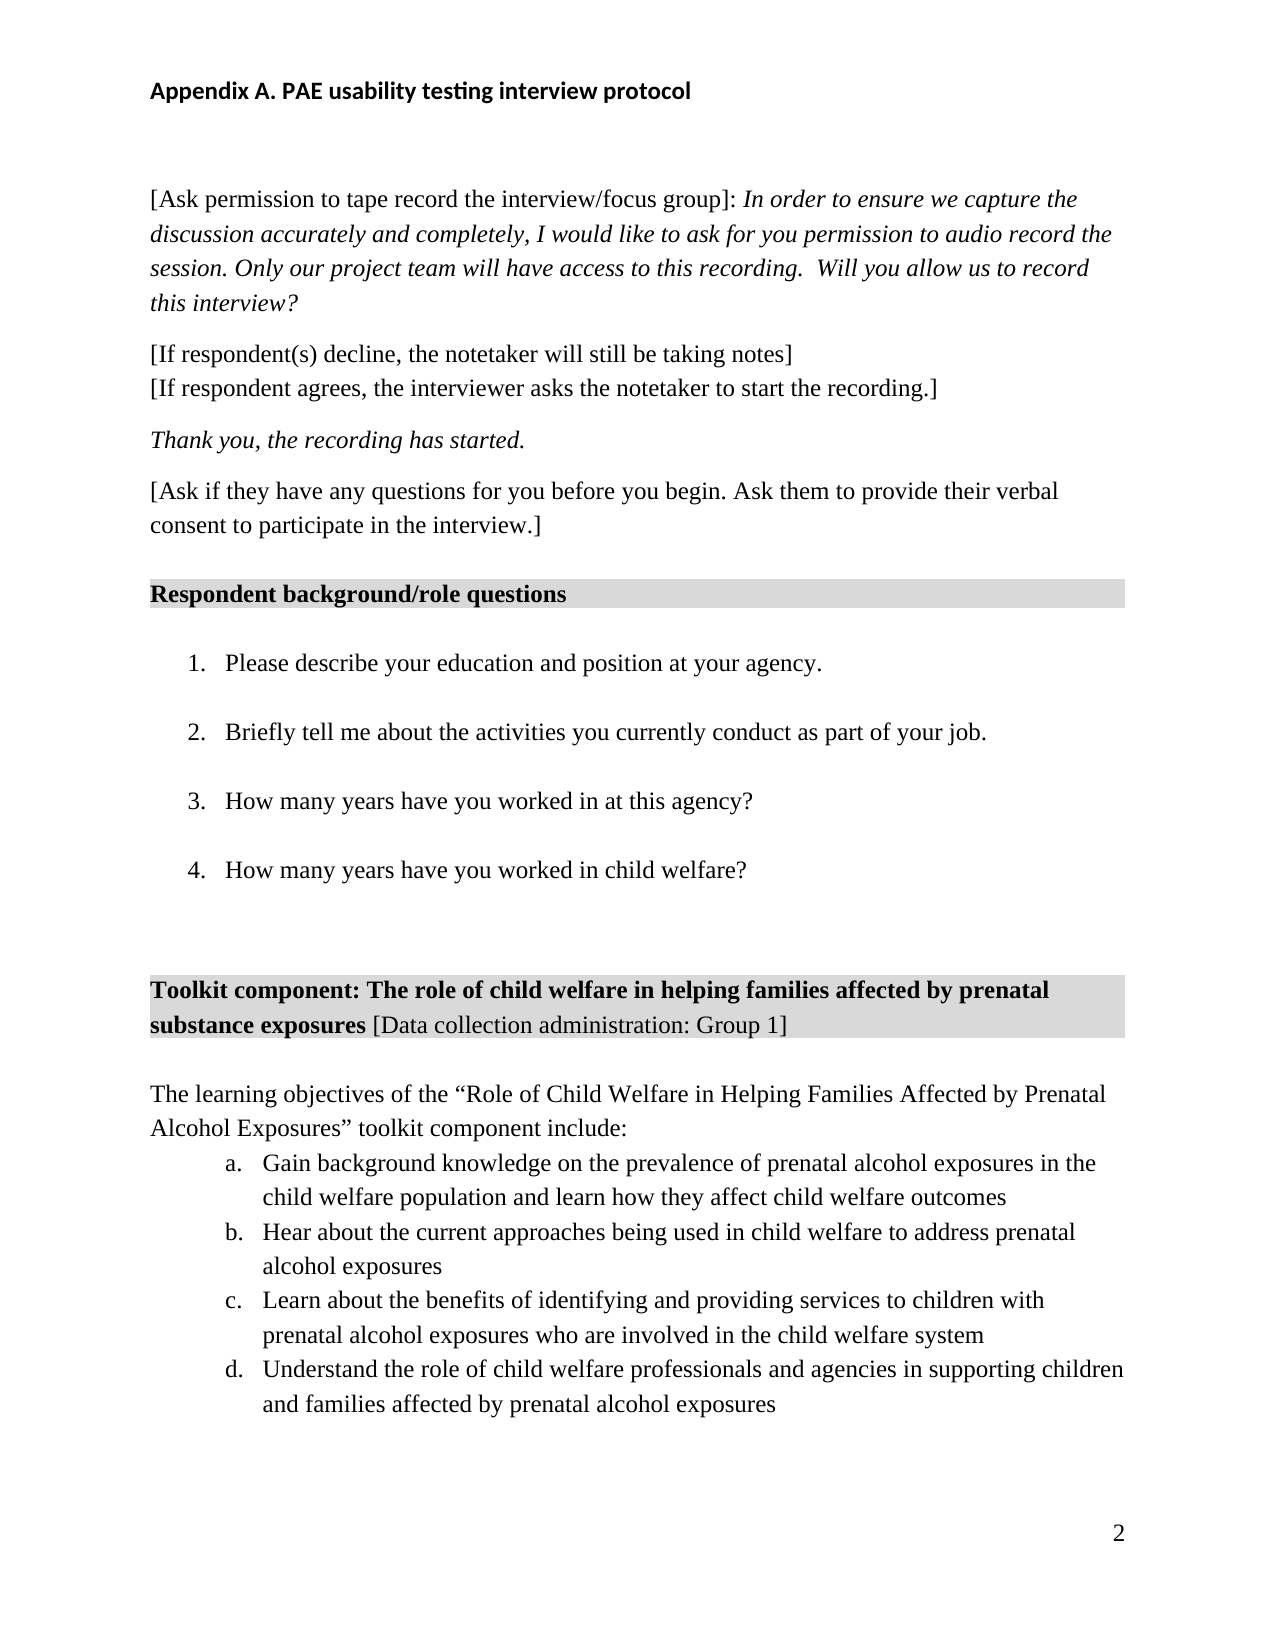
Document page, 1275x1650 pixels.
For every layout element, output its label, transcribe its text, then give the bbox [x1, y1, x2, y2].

text [Ask permission to tape record the interview/focus group]: In order to ensure we capture the discussion accurately and completely, I would like to ask for you permission to audio record the session. Only our project team will have access to this recording. Will you allow us to record this interview? [150, 184, 1125, 317]
text Toolkit component: The role of child welfare in helping families affected by prenatal substance exposures [Data collection administration: Group 1] [150, 975, 1125, 1038]
list Please describe your education and position at your agency. [187, 648, 1125, 677]
text Thank you, the recording has started. [150, 425, 1125, 453]
text [If respondent agrees, the interviewer asks the notetaker to start the recording.] [150, 373, 1125, 402]
text The learning objectives of the “Role of Child Welfare in Helping Families Affected by Prenatal Alcohol Exposures” toolkit component include: [150, 1079, 1125, 1142]
list How many years have you worked in child welfare? [187, 855, 1125, 884]
text [If respondent(s) decline, the notetaker will still be taking notes] [150, 339, 1125, 368]
text Respondent background/role questions [150, 579, 1125, 608]
list Understand the role of child welfare professionals and agencies in supporting children and families affected by prenatal alcohol exposures [225, 1354, 1125, 1418]
list Briefly tell me about the activities you currently conduct as part of your job. [187, 717, 1125, 746]
list How many years have you worked in at this agency? [187, 786, 1125, 815]
list Hear about the current approaches being used in child welfare to address prenatal alcohol exposures [225, 1217, 1125, 1280]
text [Ask if they have any questions for you before you begin. Ask them to provide their verbal consent to participate in the interview.] [150, 476, 1125, 539]
list Learn about the benefits of identifying and providing services to children with prenatal alcohol exposures who are involved in the child welfare system [225, 1286, 1125, 1349]
list Gain background knowledge on the prevalence of prenatal alcohol exposures in the child welfare population and learn how they affect child welfare outcomes [225, 1148, 1125, 1211]
